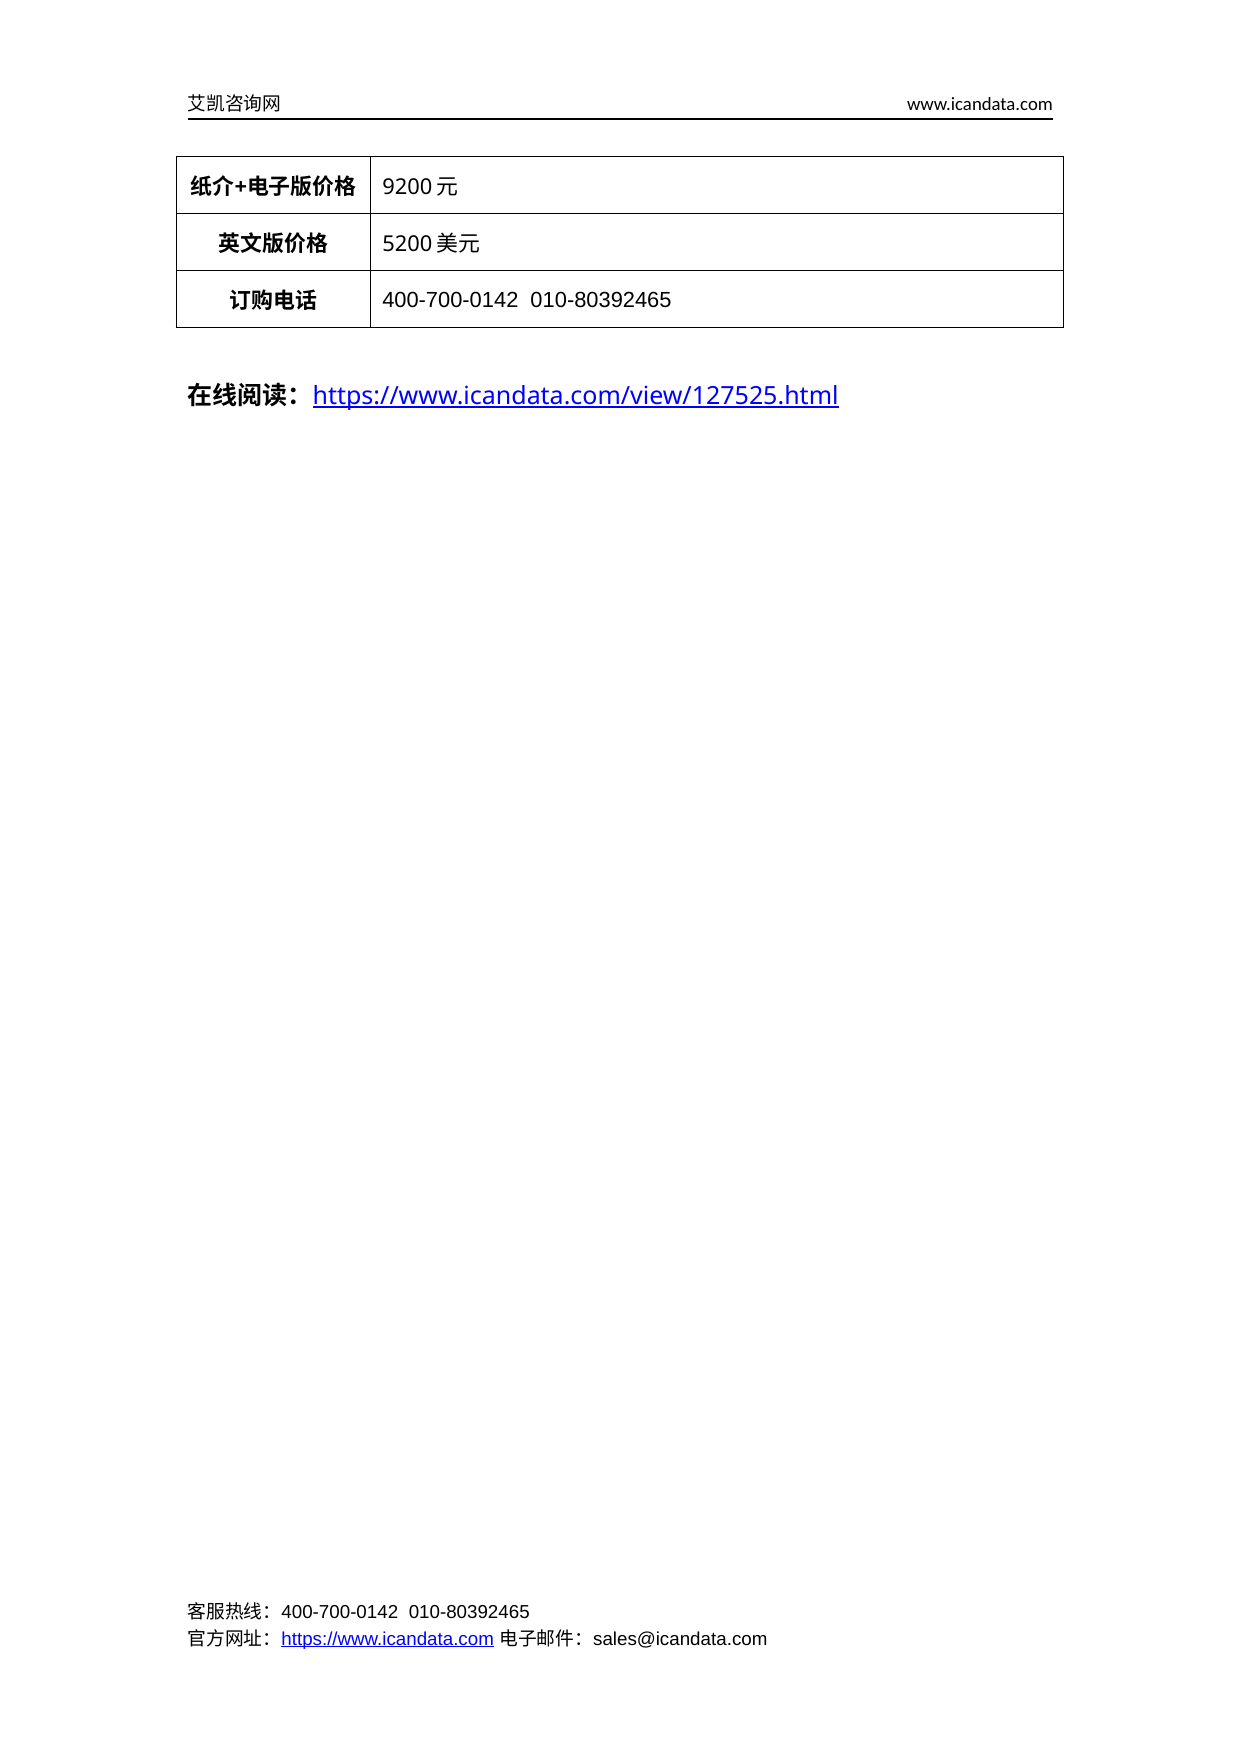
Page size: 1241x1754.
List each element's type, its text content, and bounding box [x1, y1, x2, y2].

table_cell 5200美元 [371, 214, 1063, 270]
table_cell 400-700-0142 010-80392465 [371, 271, 1063, 327]
table_cell 订购电话 [177, 271, 370, 327]
table_cell 英文版价格 [177, 214, 370, 270]
table_cell 9200元 [371, 157, 1063, 213]
table_cell 纸介+电子版价格 [177, 157, 370, 213]
text 在线阅读：https://www.icandata.com/view/127525.html [187, 361, 1053, 426]
